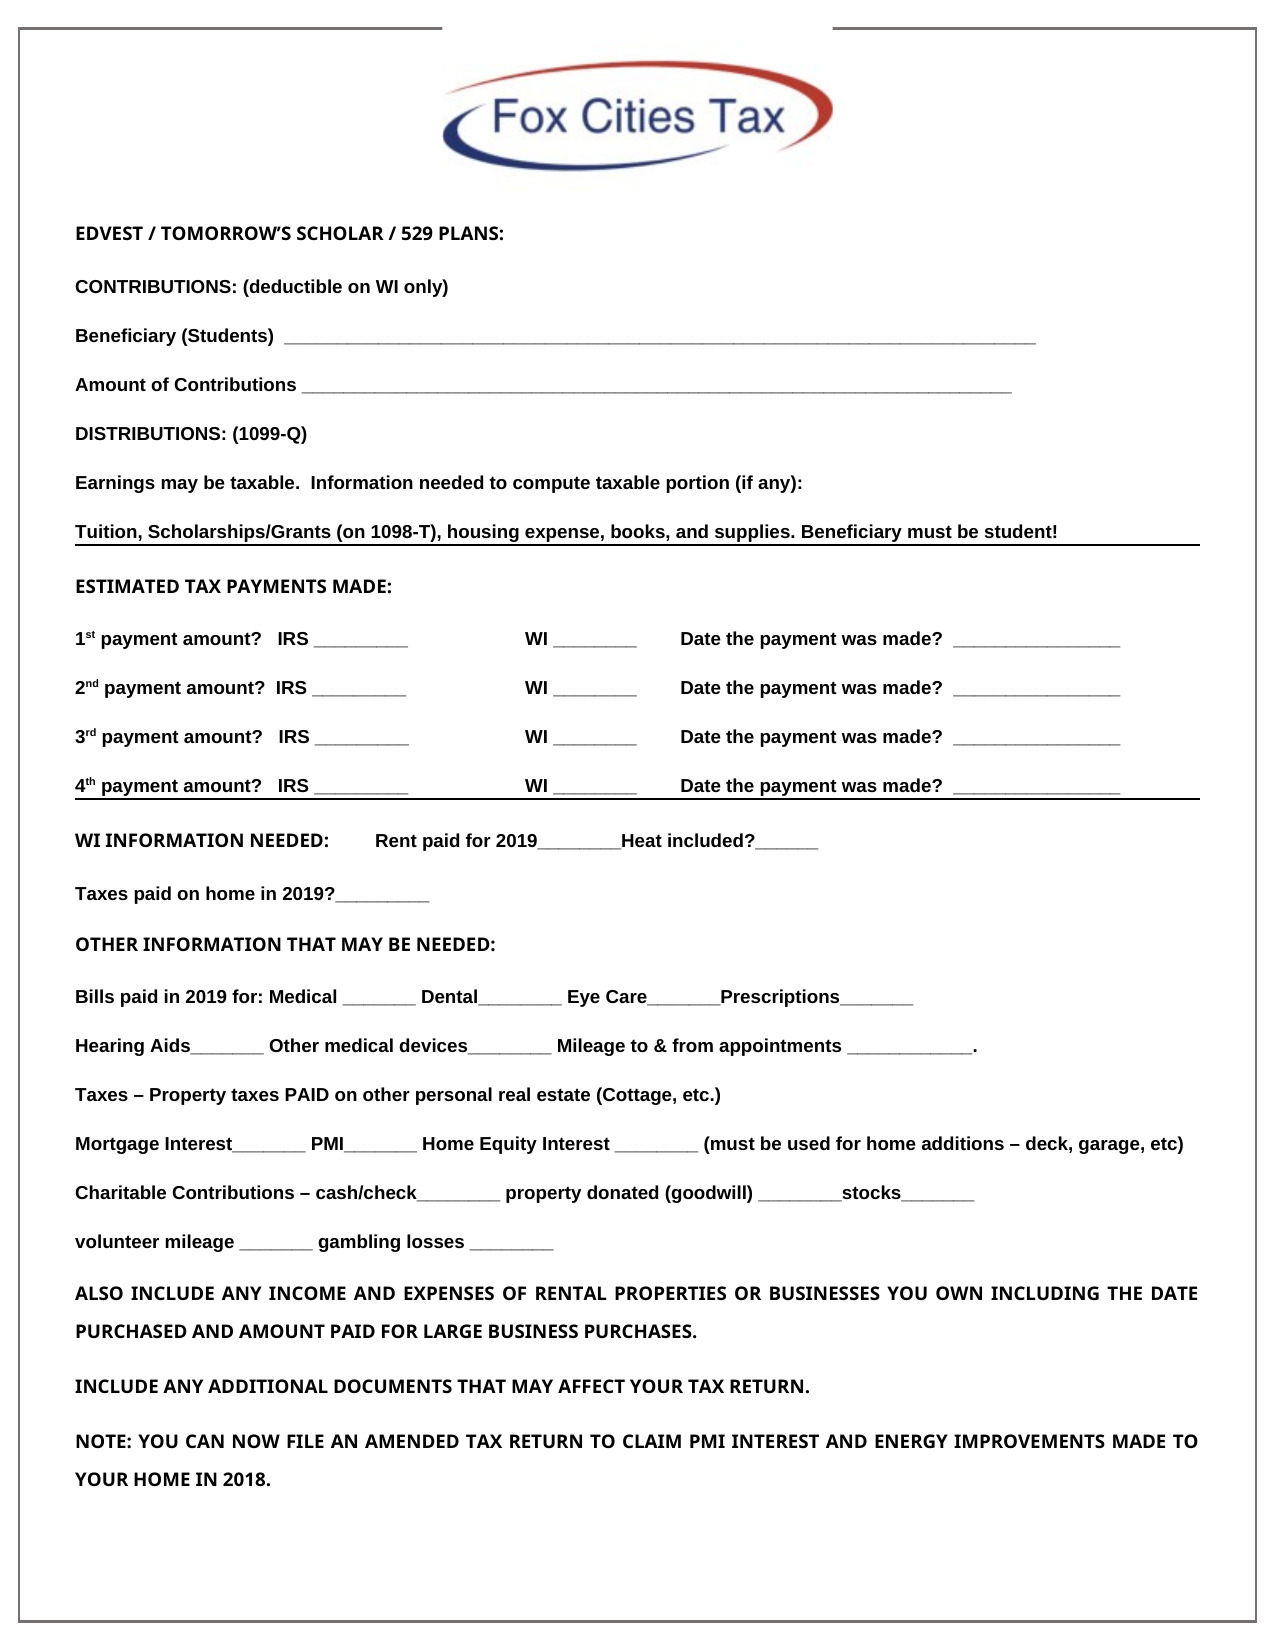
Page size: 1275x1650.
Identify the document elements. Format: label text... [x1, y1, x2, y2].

text volunteer mileage _______ gambling losses ________ [75, 1231, 1200, 1252]
text Mortgage Interest_______ PMI_______ Home Equity Interest ________ (must be used for home additions – deck, garage, etc) [75, 1133, 1200, 1154]
text 1st payment amount? IRS _________ WI ________ Date the payment was made? ________________ [75, 628, 1200, 649]
text ESTIMATED TAX PAYMENTS MADE: [75, 573, 1200, 598]
text Hearing Aids_______ Other medical devices________ Mileage to & from appointments ____________. [75, 1035, 1200, 1057]
text ALSO INCLUDE ANY INCOME AND EXPENSES OF RENTAL PROPERTIES OR BUSINESSES YOU OWN INCLUDING THE DATE PURCHASED AND AMOUNT PAID FOR LARGE BUSINESS PURCHASES. [75, 1280, 1200, 1344]
text Tuition, Scholarships/Grants (on 1098-T), housing expense, books, and supplies. Beneficiary must be student! [75, 520, 1200, 544]
text Beneficiary (Students) ________________________________________________________________________ [75, 324, 1200, 346]
text Charitable Contributions – cash/check________ property donated (goodwill) ________stocks_______ [75, 1182, 1200, 1203]
text 4th payment amount? IRS _________ WI ________ Date the payment was made? ________________ [75, 775, 1200, 798]
text EDVEST / TOMORROW’S SCHOLAR / 529 PLANS: [75, 221, 1200, 246]
text DISTRIBUTIONS: (1099-Q) [75, 422, 1200, 444]
text Earnings may be taxable. Information needed to compute taxable portion (if any): [75, 471, 1200, 493]
text WI INFORMATION NEEDED: Rent paid for 2019________Heat included?______ [75, 827, 1200, 853]
text Taxes paid on home in 2019?_________ [75, 882, 1200, 904]
text NOTE: YOU CAN NOW FILE AN AMENDED TAX RETURN TO CLAIM PMI INTEREST AND ENERGY IMPROVEMENTS MADE TO YOUR HOME IN 2018. [75, 1428, 1200, 1492]
text OTHER INFORMATION THAT MAY BE NEEDED: [75, 931, 1200, 957]
text Taxes – Property taxes PAID on other personal real estate (Cottage, etc.) [75, 1084, 1200, 1106]
text CONTRIBUTIONS: (deductible on WI only) [75, 276, 1200, 297]
picture [442, 15, 833, 219]
text 3rd payment amount? IRS _________ WI ________ Date the payment was made? ________________ [75, 726, 1200, 747]
text Bills paid in 2019 for: Medical _______ Dental________ Eye Care_______Prescriptions_______ [75, 986, 1200, 1008]
text 2nd payment amount? IRS _________ WI ________ Date the payment was made? ________________ [75, 677, 1200, 698]
text Amount of Contributions ____________________________________________________________________ [75, 373, 1200, 395]
text INCLUDE ANY ADDITIONAL DOCUMENTS THAT MAY AFFECT YOUR TAX RETURN. [75, 1373, 1200, 1398]
